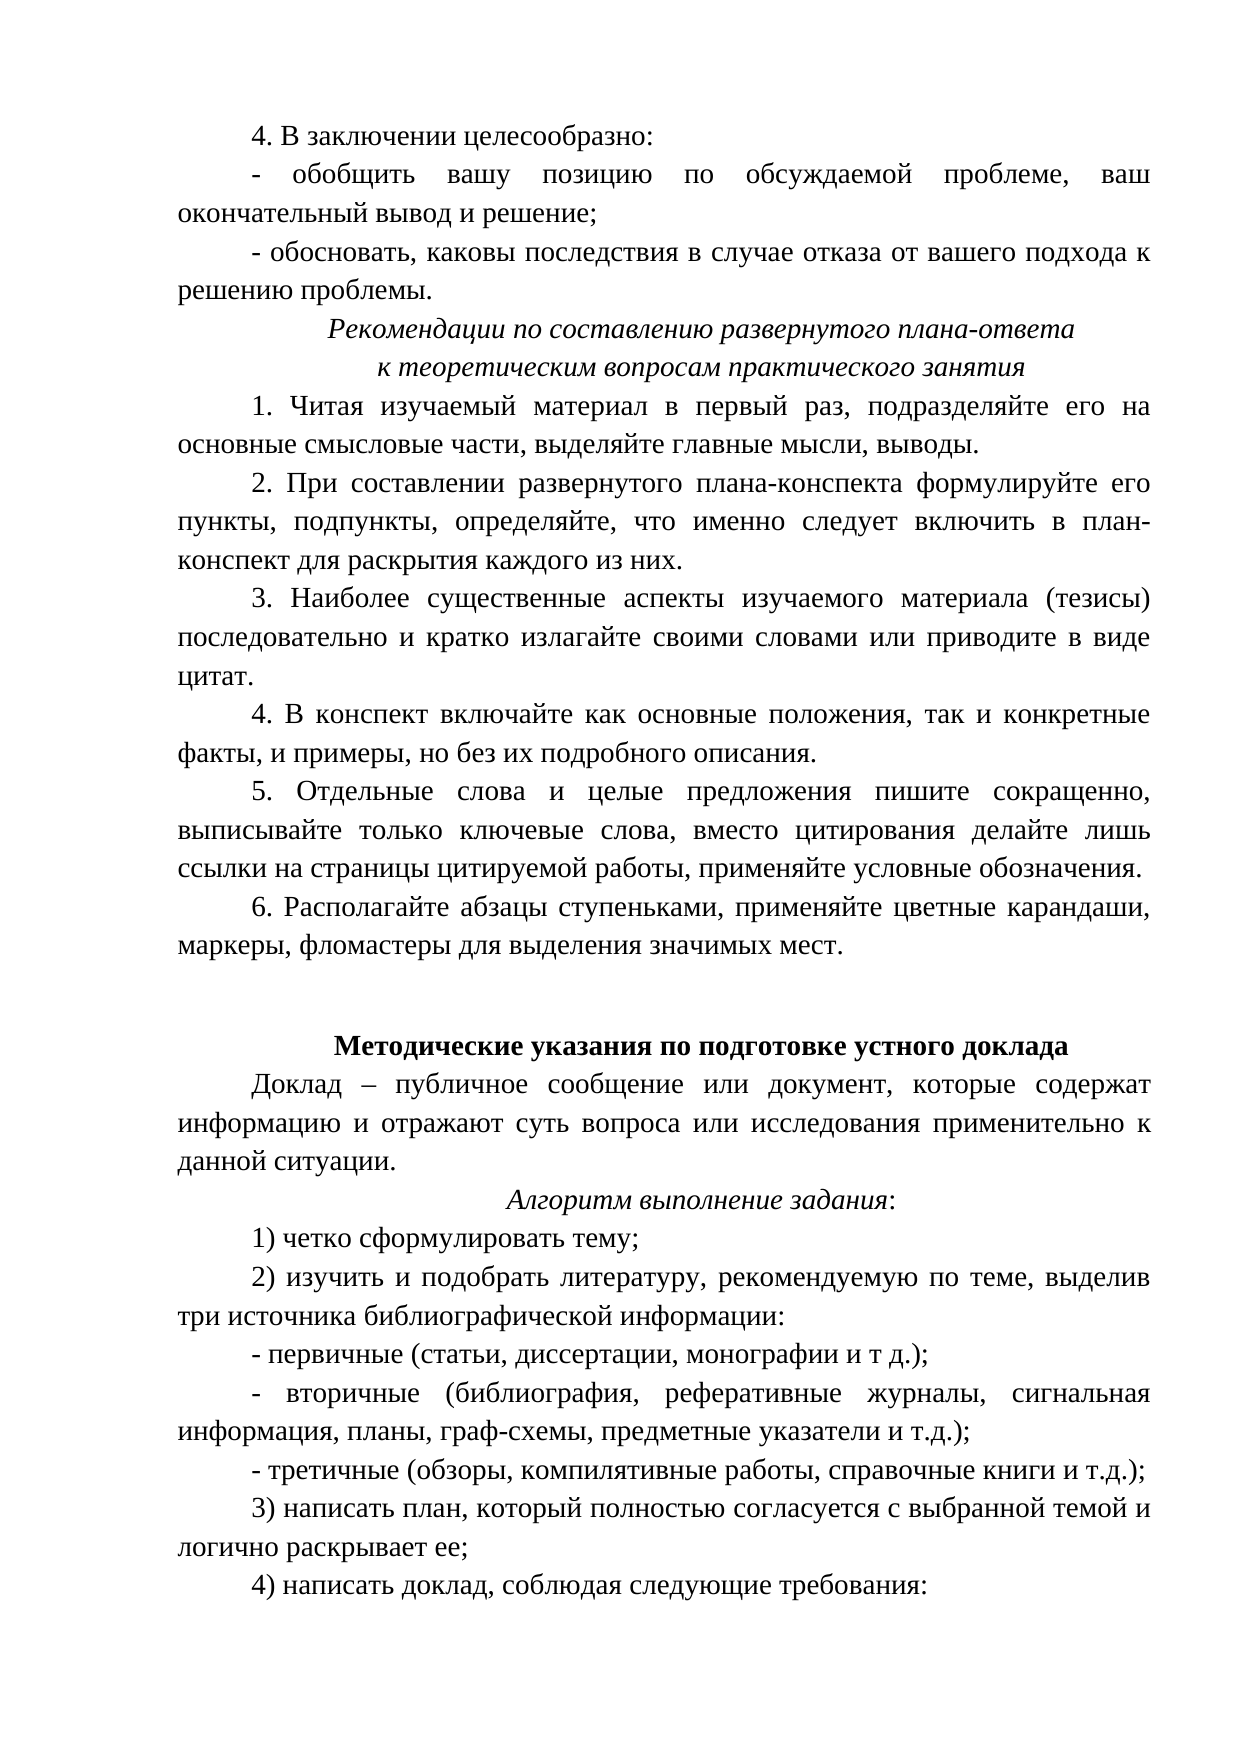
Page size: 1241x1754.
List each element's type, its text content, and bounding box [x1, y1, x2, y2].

text 1. Читая изучаемый материал в первый раз, подразделяйте его на основные смысловые части, выделяйте главные мысли, выводы. [177, 388, 1152, 460]
text - вторичные (библиография, реферативные журналы, сигнальная информация, планы, граф-схемы, предметные указатели и т.д.); [177, 1375, 1152, 1447]
text Рекомендации по составлению развернутого плана-ответа [177, 311, 1152, 344]
text 3. Наиболее существенные аспекты изучаемого материала (тезисы) последовательно и кратко излагайте своими словами или приводите в виде цитат. [177, 581, 1152, 691]
text 4. В заключении целесообразно: [177, 118, 1152, 152]
text 1) четко сформулировать тему; [177, 1221, 1152, 1254]
text 4) написать доклад, соблюдая следующие требования: [177, 1567, 1152, 1601]
text 4. В конспект включайте как основные положения, так и конкретные факты, и примеры, но без их подробного описания. [177, 696, 1152, 768]
text 5. Отдельные слова и целые предложения пишите сокращенно, выписывайте только ключевые слова, вместо цитирования делайте лишь ссылки на страницы цитируемой работы, применяйте условные обозначения. [177, 773, 1152, 884]
text к теоретическим вопросам практического занятия [177, 349, 1152, 383]
text - обобщить вашу позицию по обсуждаемой проблеме, ваш окончательный вывод и решение; [177, 157, 1152, 229]
text - третичные (обзоры, компилятивные работы, справочные книги и т.д.); [177, 1452, 1152, 1485]
text 6. Располагайте абзацы ступеньками, применяйте цветные карандаши, маркеры, фломастеры для выделения значимых мест. [177, 889, 1152, 961]
text Алгоритм выполнение задания: [177, 1182, 1152, 1216]
text 2. При составлении развернутого плана-конспекта формулируйте его пункты, подпункты, определяйте, что именно следует включить в план-конспект для раскрытия каждого из них. [177, 465, 1152, 576]
text 2) изучить и подобрать литературу, рекомендуемую по теме, выделив три источника библиографической информации: [177, 1259, 1152, 1331]
text - обосновать, каковы последствия в случае отказа от вашего подхода к решению проблемы. [177, 234, 1152, 306]
text - первичные (статьи, диссертации, монографии и т д.); [177, 1336, 1152, 1370]
text Методические указания по подготовке устного доклада [177, 1028, 1152, 1061]
text 3) написать план, который полностью согласуется с выбранной темой и логично раскрывает ее; [177, 1490, 1152, 1562]
text Доклад – публичное сообщение или документ, которые содержат информацию и отражают суть вопроса или исследования применительно к данной ситуации. [177, 1066, 1152, 1177]
